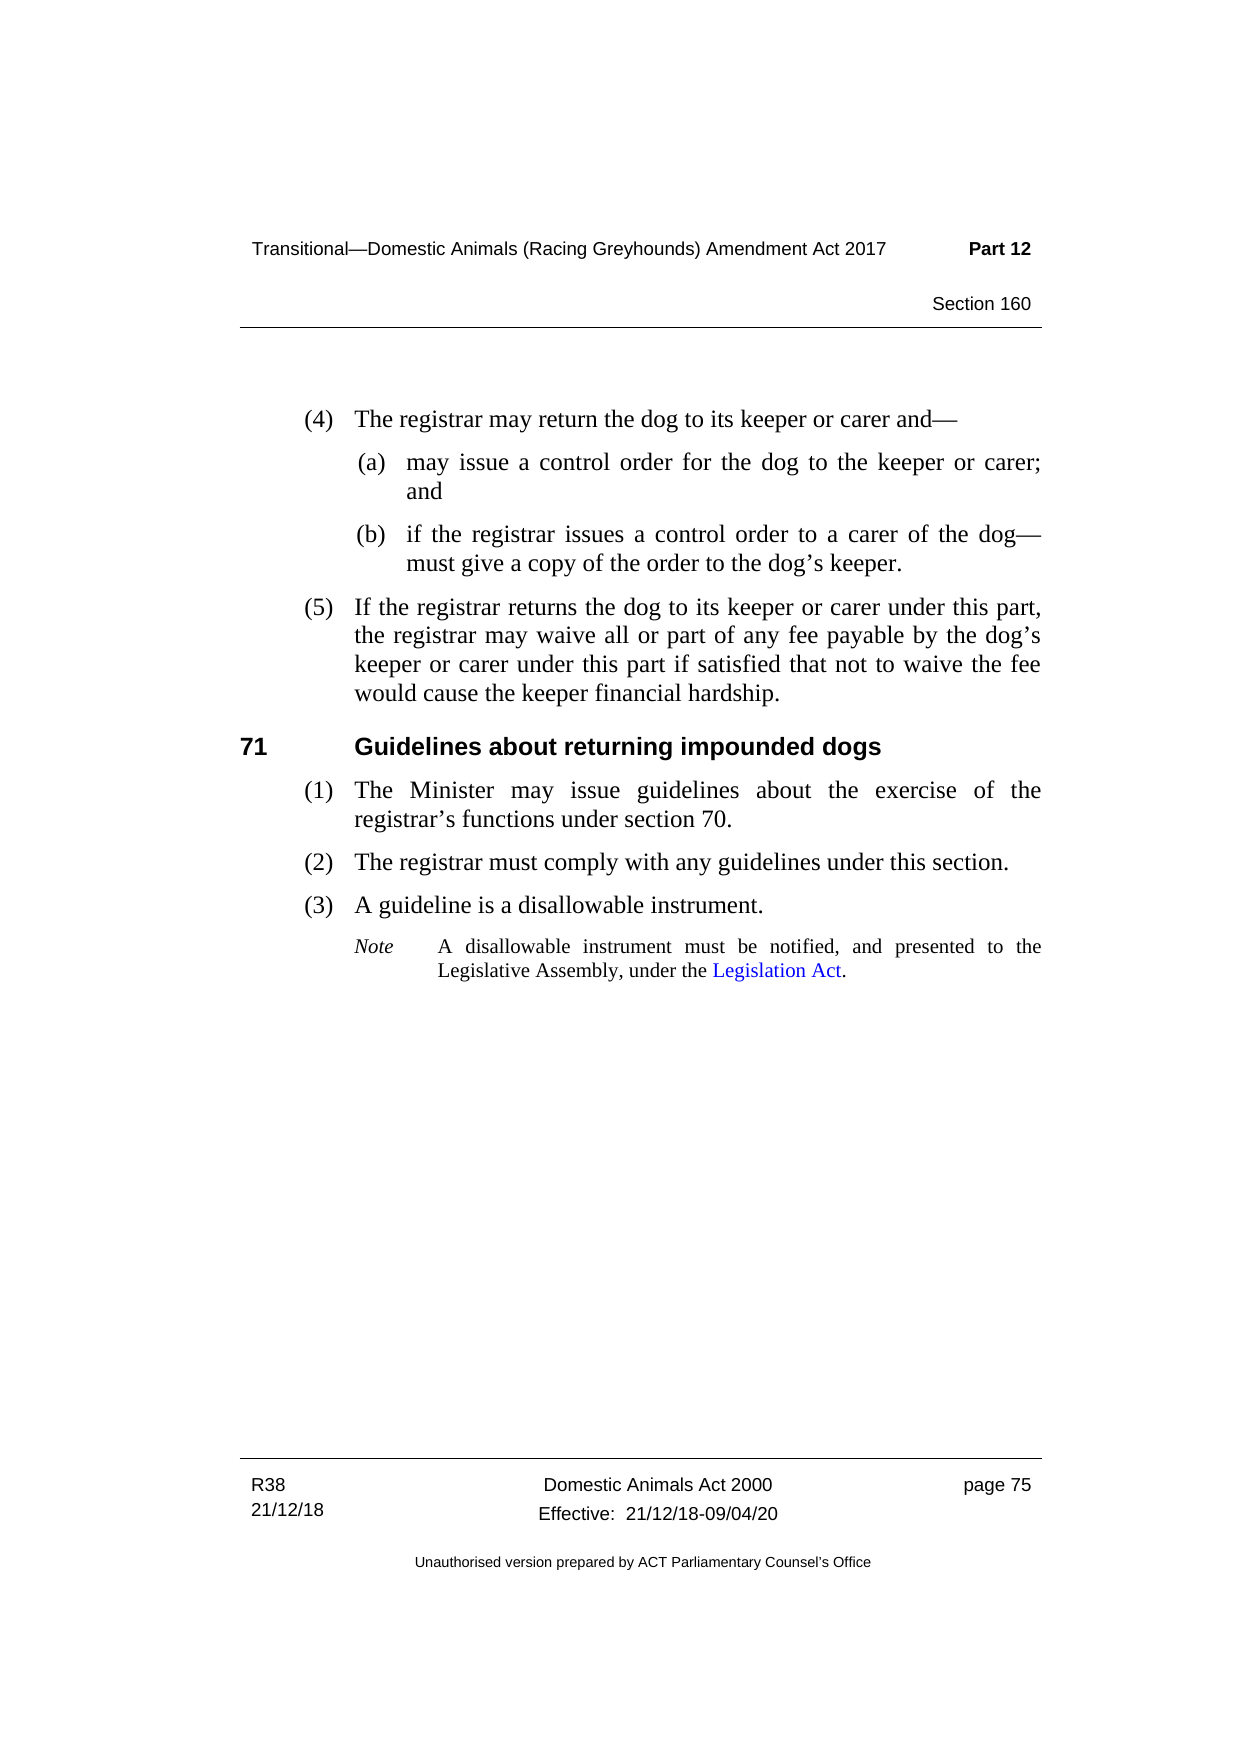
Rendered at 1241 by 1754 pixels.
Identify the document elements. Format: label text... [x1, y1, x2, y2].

text (3) A guideline is a disallowable instrument. [239, 890, 1042, 919]
text (1) The Minister may issue guidelines about the exercise of the registrar’s functions under section 70. [239, 775, 1042, 832]
text (a) may issue a control order for the dog to the keeper or carer; and [239, 447, 1042, 505]
text (2) The registrar must comply with any guidelines under this section. [239, 847, 1042, 876]
text (4) The registrar may return the dog to its keeper or carer and— [239, 404, 1042, 433]
text (5) If the registrar returns the dog to its keeper or carer under this part, the registrar may waive all or part of any fee payable by the dog’s keeper or carer under this part if satisfied that not to waive the fee would cause the keeper financial hardship. [239, 592, 1042, 707]
text 71 Guidelines about returning impounded dogs [239, 732, 1042, 760]
text Note A disallowable instrument must be notified, and presented to the Legislative Assembly, under the Legislation Act. [354, 934, 1042, 982]
text (b) if the registrar issues a control order to a carer of the dog—must give a copy of the order to the dog’s keeper. [239, 519, 1042, 577]
